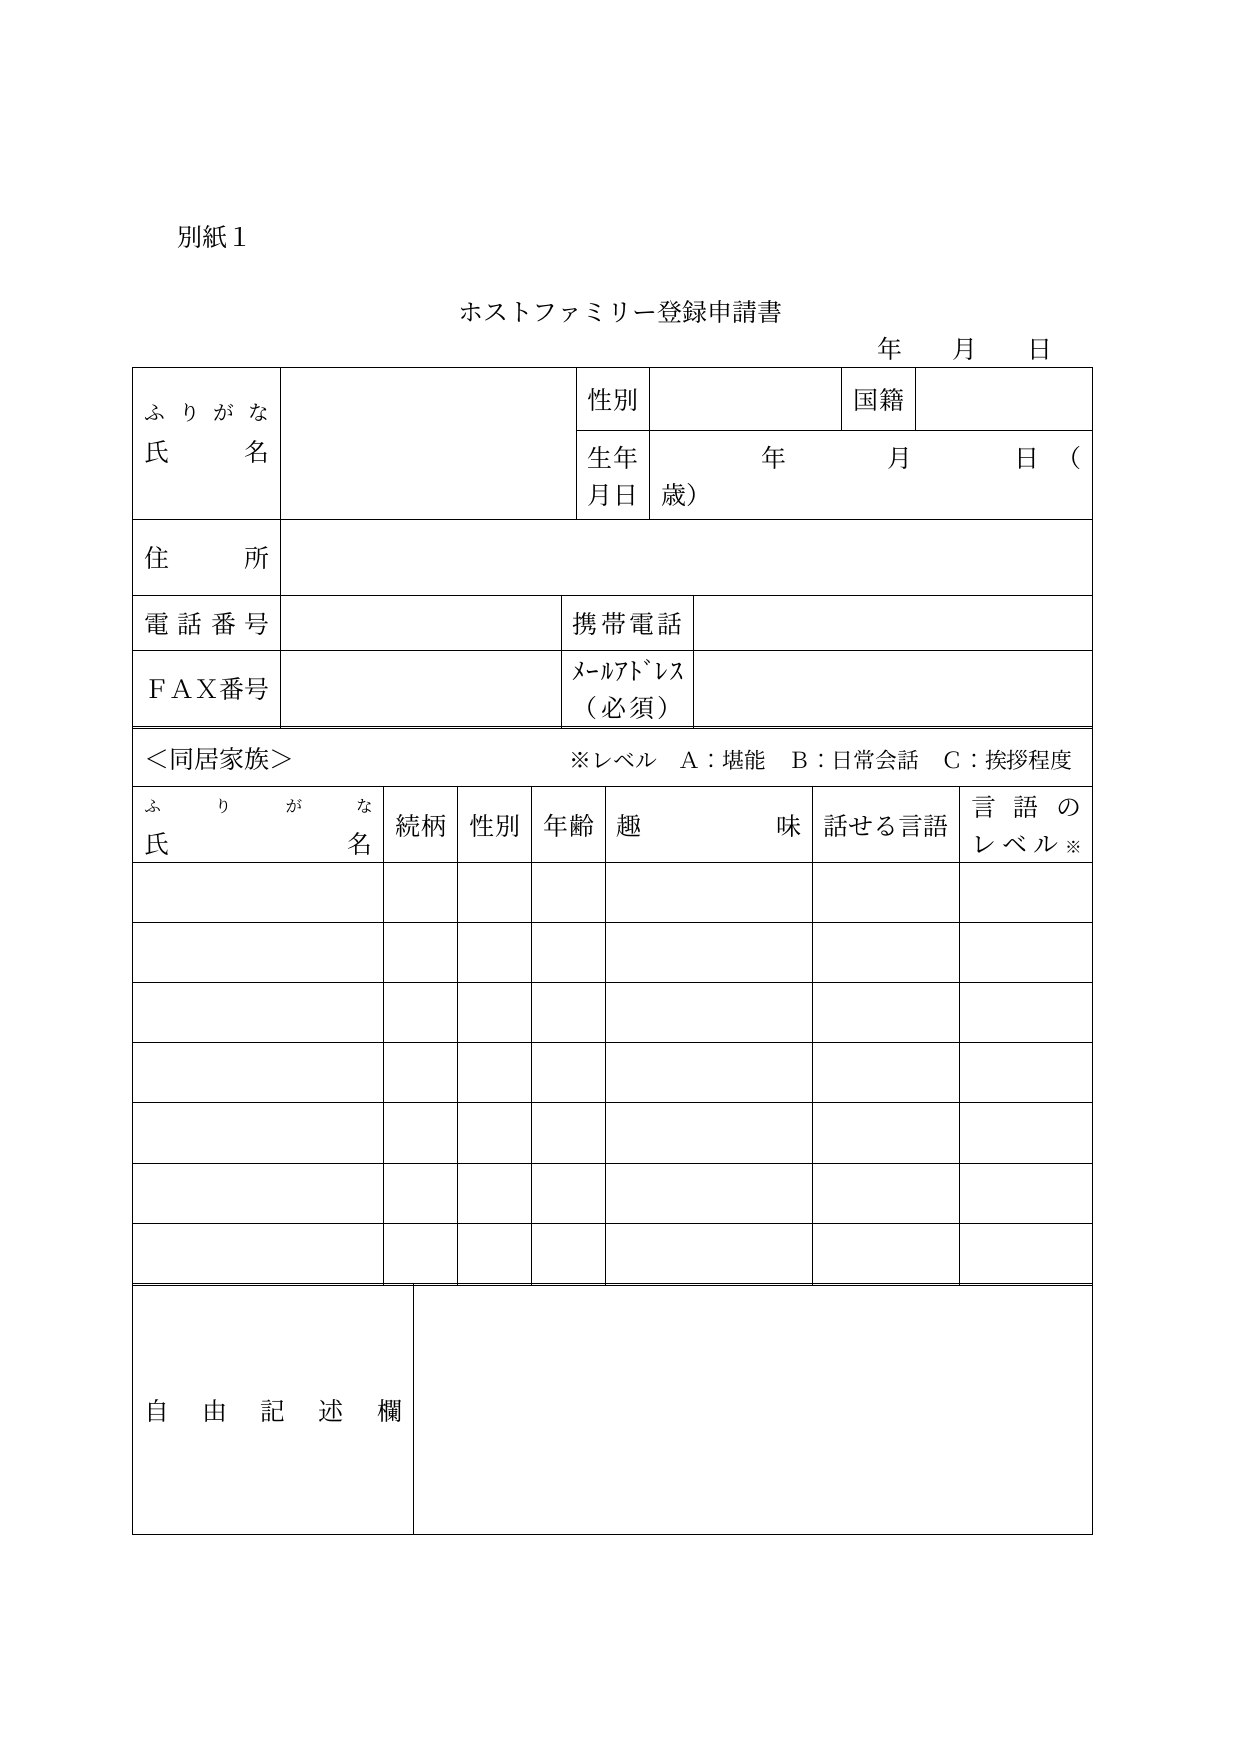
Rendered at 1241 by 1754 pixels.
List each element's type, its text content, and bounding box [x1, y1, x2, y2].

table_cell ＦＡＸ番号 [133, 651, 280, 726]
table_cell [532, 1043, 605, 1102]
table_cell [960, 1103, 1092, 1162]
table_cell 年齢 [532, 787, 605, 862]
table_cell [281, 430, 576, 518]
table_cell [813, 1043, 959, 1102]
table_cell [414, 1286, 1092, 1534]
table_cell [606, 863, 812, 922]
table_header [650, 368, 841, 430]
table_cell 自由記述欄 [133, 1286, 413, 1534]
table_cell 年 月 日（ 歳） [650, 431, 1092, 518]
table_cell [133, 1224, 383, 1283]
table_cell [458, 1224, 531, 1283]
table_cell [384, 1224, 457, 1283]
table_cell 話せる言語 [813, 787, 959, 862]
text 年 月 日 [177, 329, 1063, 367]
table_cell [384, 1164, 457, 1222]
table_cell [606, 1224, 812, 1283]
table_cell [384, 923, 457, 982]
table_cell 携帯電話 [562, 596, 693, 650]
table_cell [133, 1164, 383, 1222]
table_cell [458, 923, 531, 982]
table_cell [813, 863, 959, 922]
table_cell [281, 651, 561, 726]
table_cell [384, 1103, 457, 1162]
table_cell ふりがな 氏名 [133, 787, 383, 862]
table_cell [532, 1103, 605, 1162]
table_cell [694, 596, 1092, 650]
table_cell 氏名 [133, 430, 280, 518]
table_cell [606, 923, 812, 982]
table_cell [458, 983, 531, 1042]
table_cell [606, 1043, 812, 1102]
table_cell [458, 1164, 531, 1222]
table_cell [384, 1043, 457, 1102]
table_cell 住所 [133, 520, 280, 594]
table_cell [281, 596, 561, 650]
table_cell [532, 1224, 605, 1283]
table_cell [532, 863, 605, 922]
table_cell [813, 1103, 959, 1162]
table_cell [133, 923, 383, 982]
table_cell [694, 651, 1092, 726]
table_cell [133, 1103, 383, 1162]
text 別紙１ [177, 217, 1063, 254]
table_cell 言語の レベル※ [960, 787, 1092, 862]
table_cell [960, 863, 1092, 922]
table_header 性別 [577, 368, 649, 430]
text ホストファミリー登録申請書 [177, 292, 1063, 329]
table_cell [606, 1164, 812, 1222]
table_cell [813, 923, 959, 982]
table_cell [813, 983, 959, 1042]
table_cell [960, 923, 1092, 982]
table_header 国籍 [842, 368, 915, 430]
table_cell [458, 1043, 531, 1102]
table_cell [813, 1224, 959, 1283]
table_cell 続柄 [384, 787, 457, 862]
table_cell [384, 863, 457, 922]
table_cell 趣味 [606, 787, 812, 862]
table_cell 性別 [458, 787, 531, 862]
table_cell [813, 1164, 959, 1222]
table_cell [458, 1103, 531, 1162]
table_cell [532, 983, 605, 1042]
table_cell [960, 1043, 1092, 1102]
table_cell [960, 983, 1092, 1042]
table_cell [458, 863, 531, 922]
table_cell [384, 983, 457, 1042]
table_cell [281, 520, 1092, 594]
table_cell [960, 1164, 1092, 1222]
table_header [281, 368, 576, 430]
table_cell 電話番号 [133, 596, 280, 650]
table_cell ﾒｰﾙｱﾄﾞﾚｽ （必須） [562, 651, 693, 726]
table_cell 生年 月日 [577, 431, 649, 518]
table_cell [532, 923, 605, 982]
table_header [916, 368, 1092, 430]
table_cell [133, 1043, 383, 1102]
table_header ふりがな [133, 368, 280, 430]
table_cell [960, 1224, 1092, 1283]
table_cell [606, 983, 812, 1042]
table_cell [606, 1103, 812, 1162]
table_cell [532, 1164, 605, 1222]
table_cell [133, 983, 383, 1042]
table_cell ＜同居家族＞ ※レベル Ａ：堪能 Ｂ：日常会話 Ｃ：挨拶程度 [133, 729, 1092, 786]
table_cell [133, 863, 383, 922]
